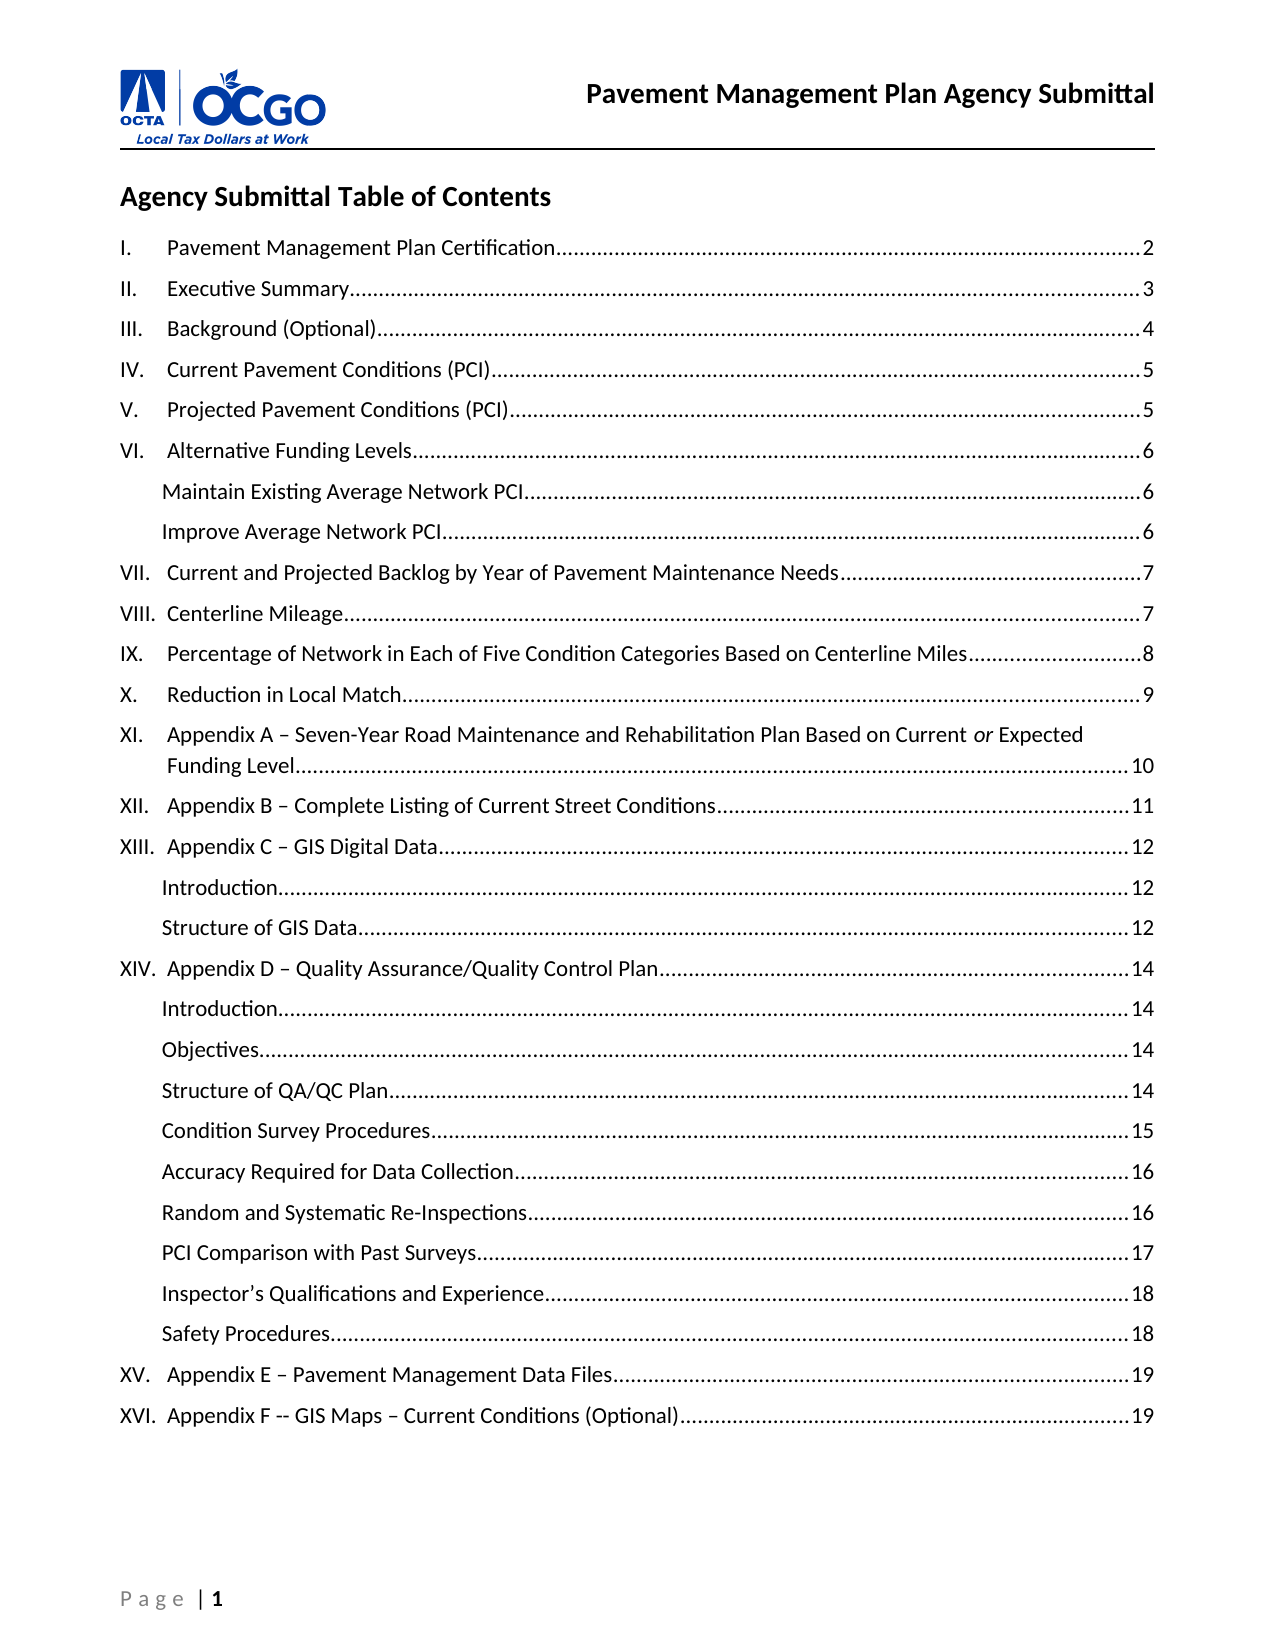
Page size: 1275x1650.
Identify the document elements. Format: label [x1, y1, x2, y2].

picture [120, 68, 326, 144]
